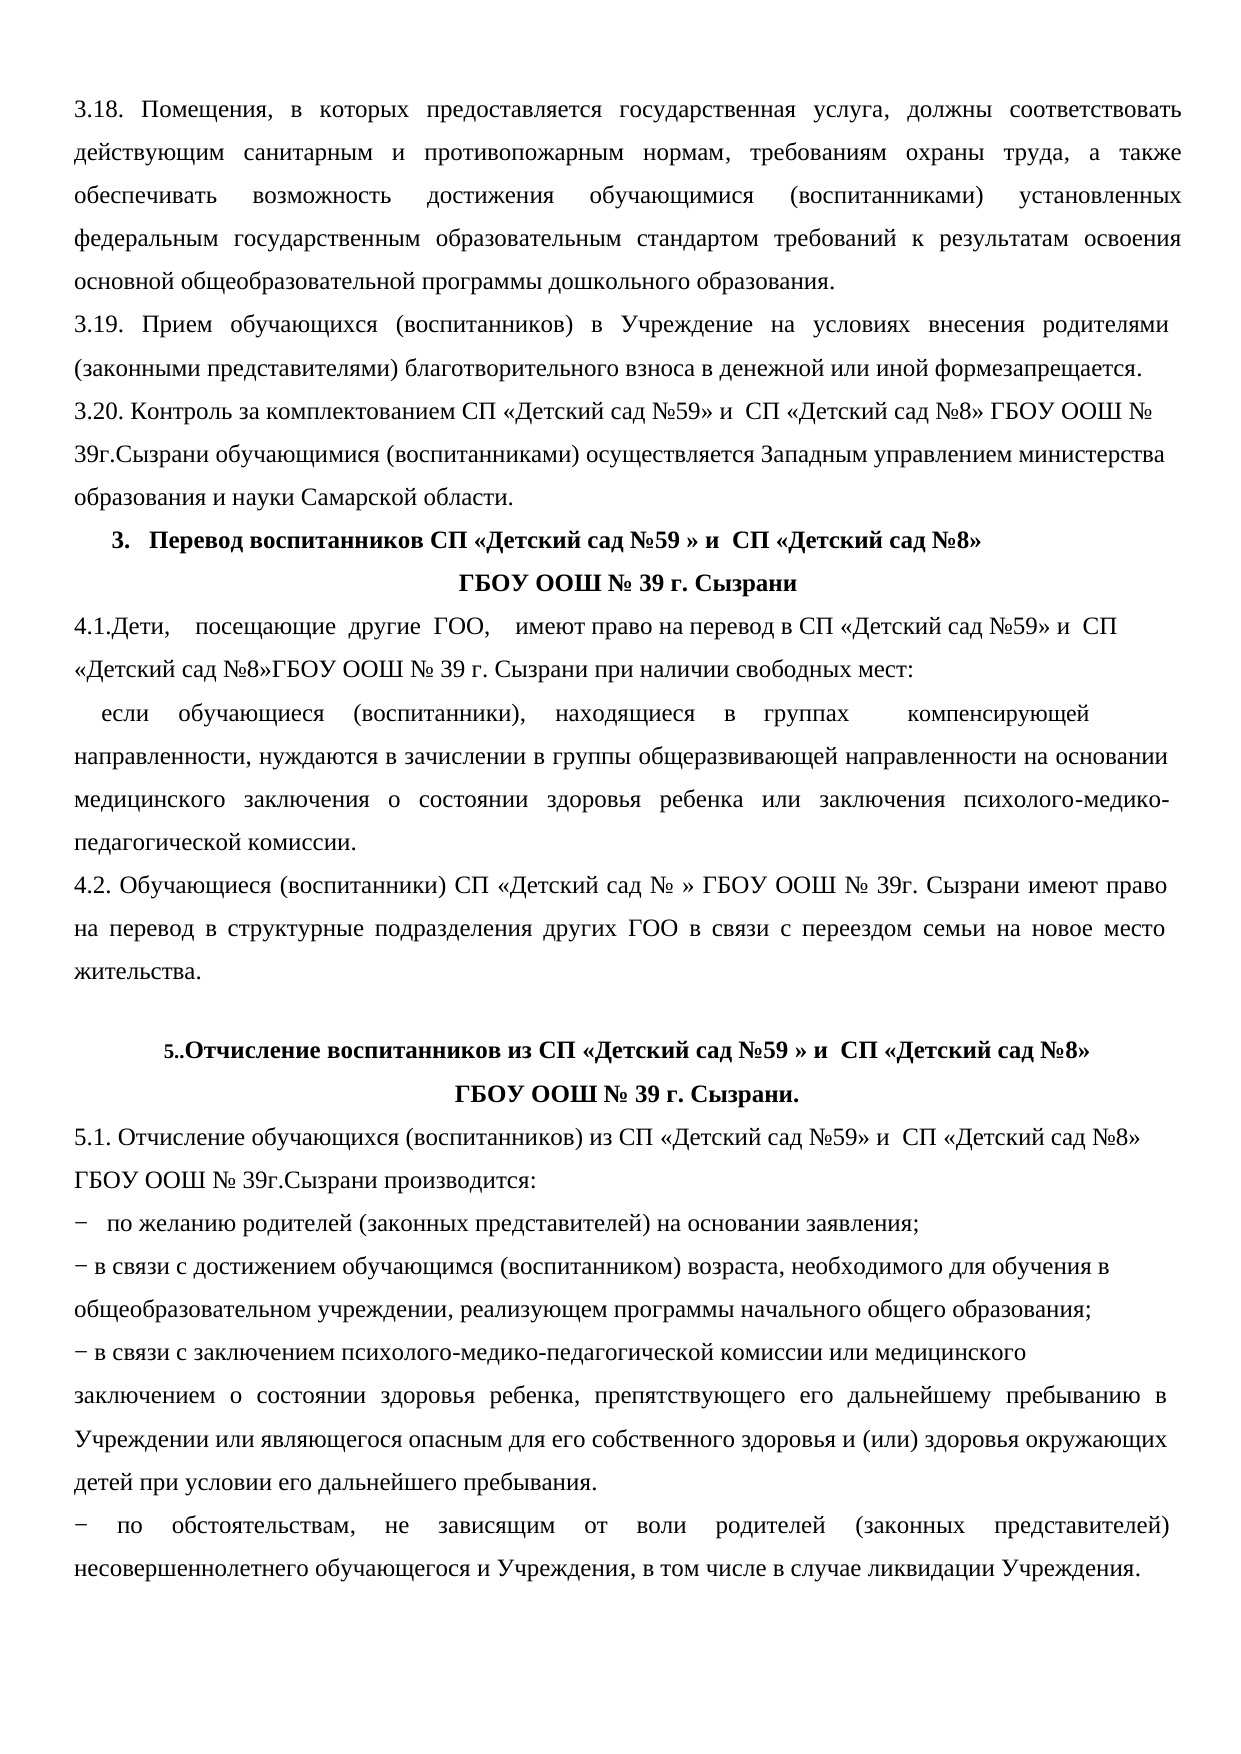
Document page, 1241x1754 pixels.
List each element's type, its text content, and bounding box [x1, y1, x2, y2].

text ГБОУ ООШ № 39 г. Сызрани [74, 568, 1182, 597]
text направленности, нуждаются в зачислении в группы общеразвивающей направленности на основании медицинского заключения о состоянии здоровья ребенка или заключения психолого-медико-педагогической комиссии. [74, 741, 1169, 856]
text 5.1. Отчисление обучающихся (воспитанников) из СП «Детский сад №59» и СП «Детский сад №8» ГБОУ ООШ № 39г.Сызрани производится: [74, 1122, 1182, 1194]
text 3.20. Контроль за комплектованием СП «Детский сад №59» и СП «Детский сад №8» ГБОУ ООШ № 39г.Сызрани обучающимися (воспитанниками) осуществляется Западным управлением министерства образования и науки Самарской области. [74, 396, 1167, 511]
text 4.1.Дети, посещающие другие ГОО, имеют право на перевод в СП «Детский сад №59» и СП «Детский сад №8»ГБОУ ООШ № 39 г. Сызрани при наличии свободных мест: [74, 611, 1182, 683]
text 3.18. Помещения, в которых предоставляется государственная услуга, должны соответствовать действующим санитарным и противопожарным нормам, требованиям охраны труда, а также обеспечивать возможность достижения обучающимися (воспитанниками) установленных федеральным государственным образовательным стандартом требований к результатам освоения основной общеобразовательной программы дошкольного образования. [74, 94, 1182, 295]
text 4.2. Обучающиеся (воспитанники) СП «Детский сад № » ГБОУ ООШ № 39г. Сызрани имеют право на перевод в структурные подразделения других ГОО в связи с переездом семьи на новое место жительства. [74, 870, 1167, 985]
text − по обстоятельствам, не зависящим от воли родителей (законных представителей) несовершеннолетнего обучающегося и Учреждения, в том числе в случае ликвидации Учреждения. [74, 1510, 1169, 1582]
text − по желанию родителей (законных представителей) на основании заявления; [74, 1208, 1182, 1237]
text − в связи с достижением обучающимся (воспитанником) возраста, необходимого для обучения в общеобразовательном учреждении, реализующем программы начального общего образования; [74, 1251, 1169, 1323]
list 5..Отчисление воспитанников из СП «Детский сад №59 » и СП «Детский сад №8» [74, 1036, 1180, 1064]
text  если обучающиеся (воспитанники), находящиеся в группах компенсирующей [74, 698, 1182, 726]
text 3.19. Прием обучающихся (воспитанников) в Учреждение на условиях внесения родителями (законными представителями) благотворительного взноса в денежной или иной формезапрещается. [74, 309, 1169, 381]
text заключением о состоянии здоровья ребенка, препятствующего его дальнейшему пребыванию в Учреждении или являющегося опасным для его собственного здоровья и (или) здоровья окружающих детей при условии его дальнейшего пребывания. [74, 1381, 1167, 1496]
text ГБОУ ООШ № 39 г. Сызрани. [74, 1079, 1180, 1107]
list Перевод воспитанников СП «Детский сад №59 » и СП «Детский сад №8» [111, 525, 1182, 554]
text − в связи с заключением психолого-медико-педагогической комиссии или медицинского [74, 1337, 1169, 1366]
